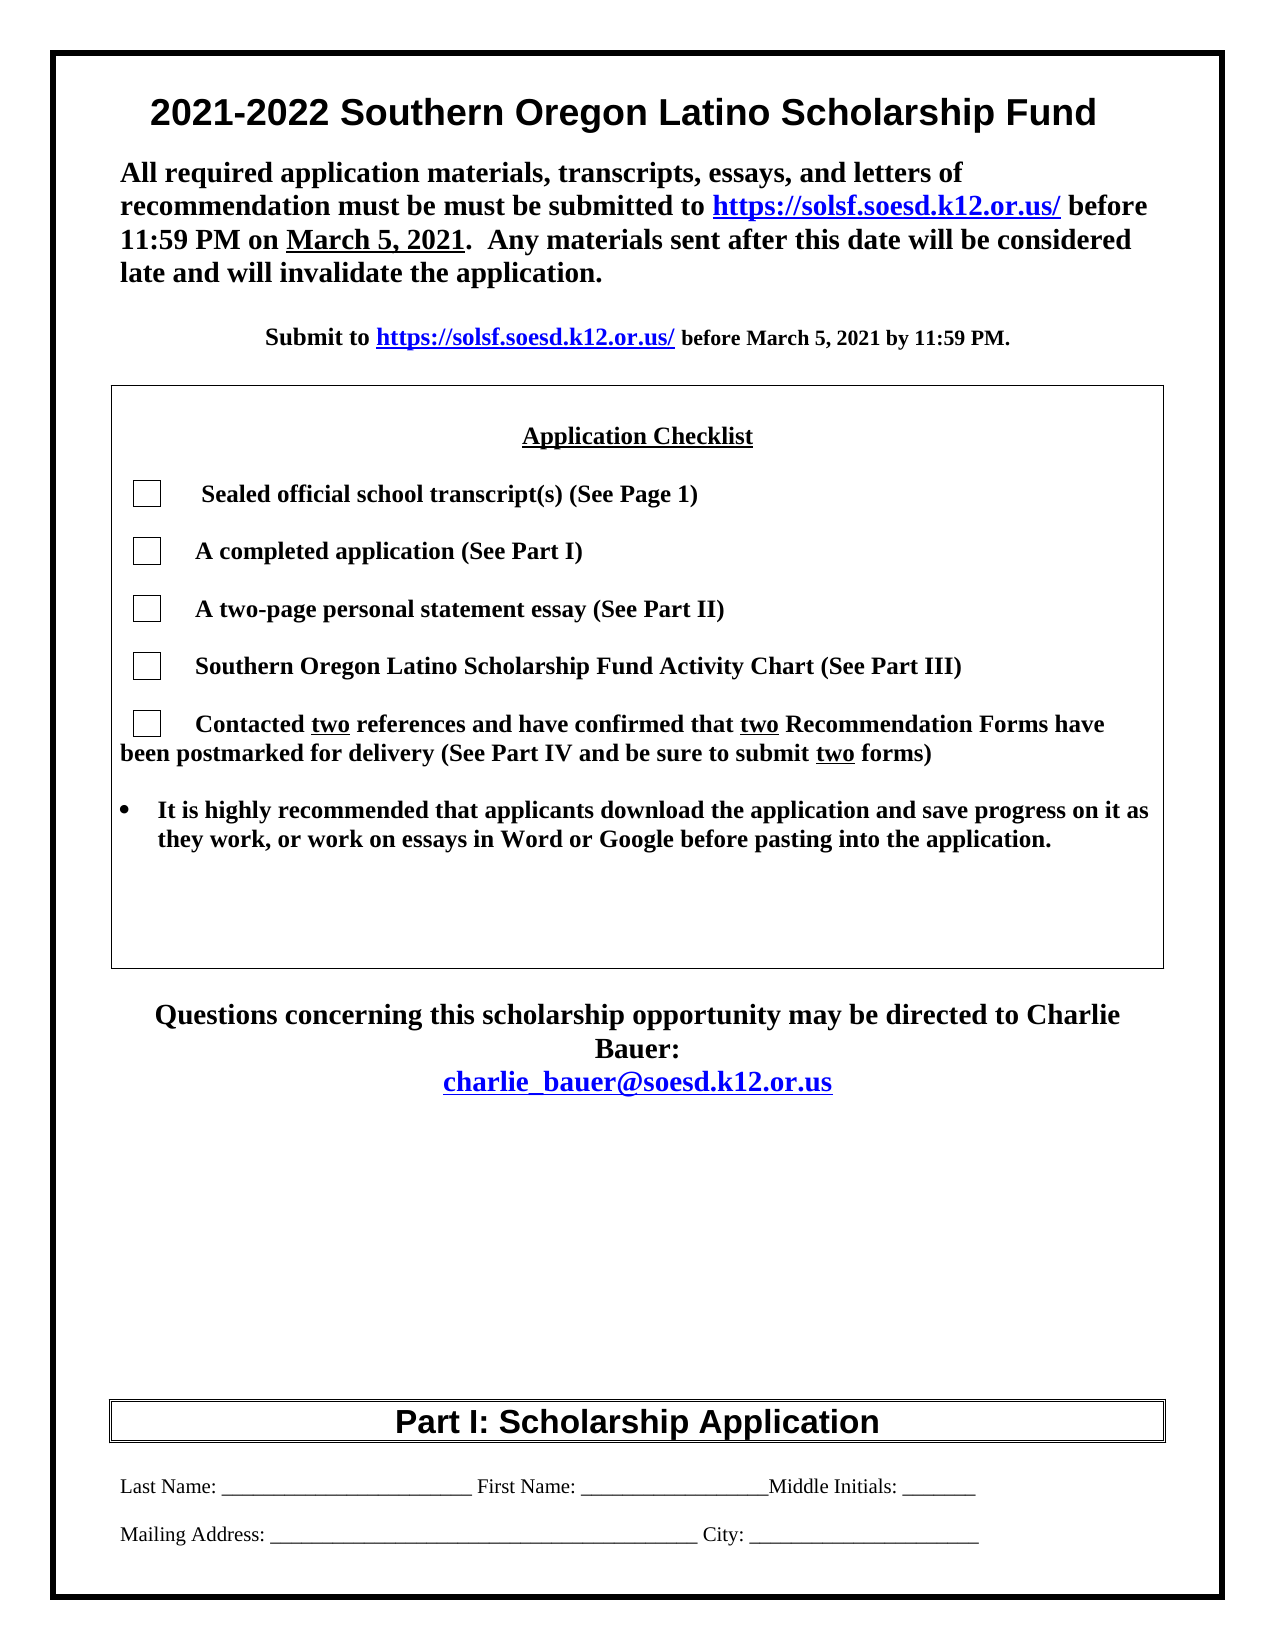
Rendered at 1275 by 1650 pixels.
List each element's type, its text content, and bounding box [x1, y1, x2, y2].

text Questions concerning this scholarship opportunity may be directed to Charlie Bauer: [120, 997, 1155, 1064]
text Application Checklist [120, 421, 1155, 450]
text All required application materials, transcripts, essays, and letters of recommendation must be must be submitted to https://solsf.soesd.k12.or.us/ before 11:59 PM on March 5, 2021. Any materials sent after this date will be considered late and will invalidate the application. [120, 155, 1155, 289]
text Contacted two references and have confirmed that two Recommendation Forms have been postmarked for delivery (See Part IV and be sure to submit two forms) [120, 709, 1155, 766]
text Last Name: ________________________ First Name: __________________Middle Initials: _______ [120, 1474, 1005, 1498]
text Sealed official school transcript(s) (See Page 1) [120, 479, 1155, 508]
text A two-page personal statement essay (See Part II) [120, 594, 1155, 623]
text Southern Oregon Latino Scholarship Fund Activity Chart (See Part III) [120, 651, 1155, 680]
text charlie_bauer@soesd.k12.or.us [120, 1064, 1155, 1098]
list It is highly recommended that applicants download the application and save progress on it as they work, or work on essays in Word or Google before pasting into the application. [120, 795, 1155, 853]
text A completed application (See Part I) [120, 536, 1155, 565]
text 2021-2022 Southern Oregon Latino Scholarship Fund [120, 90, 1155, 133]
text Submit to https://solsf.soesd.k12.or.us/ before March 5, 2021 by 11:59 PM. [120, 322, 1155, 351]
subtitle Part I: Scholarship Application [112, 1402, 1163, 1440]
text Mailing Address: _________________________________________ City: ______________________ [120, 1522, 1005, 1546]
